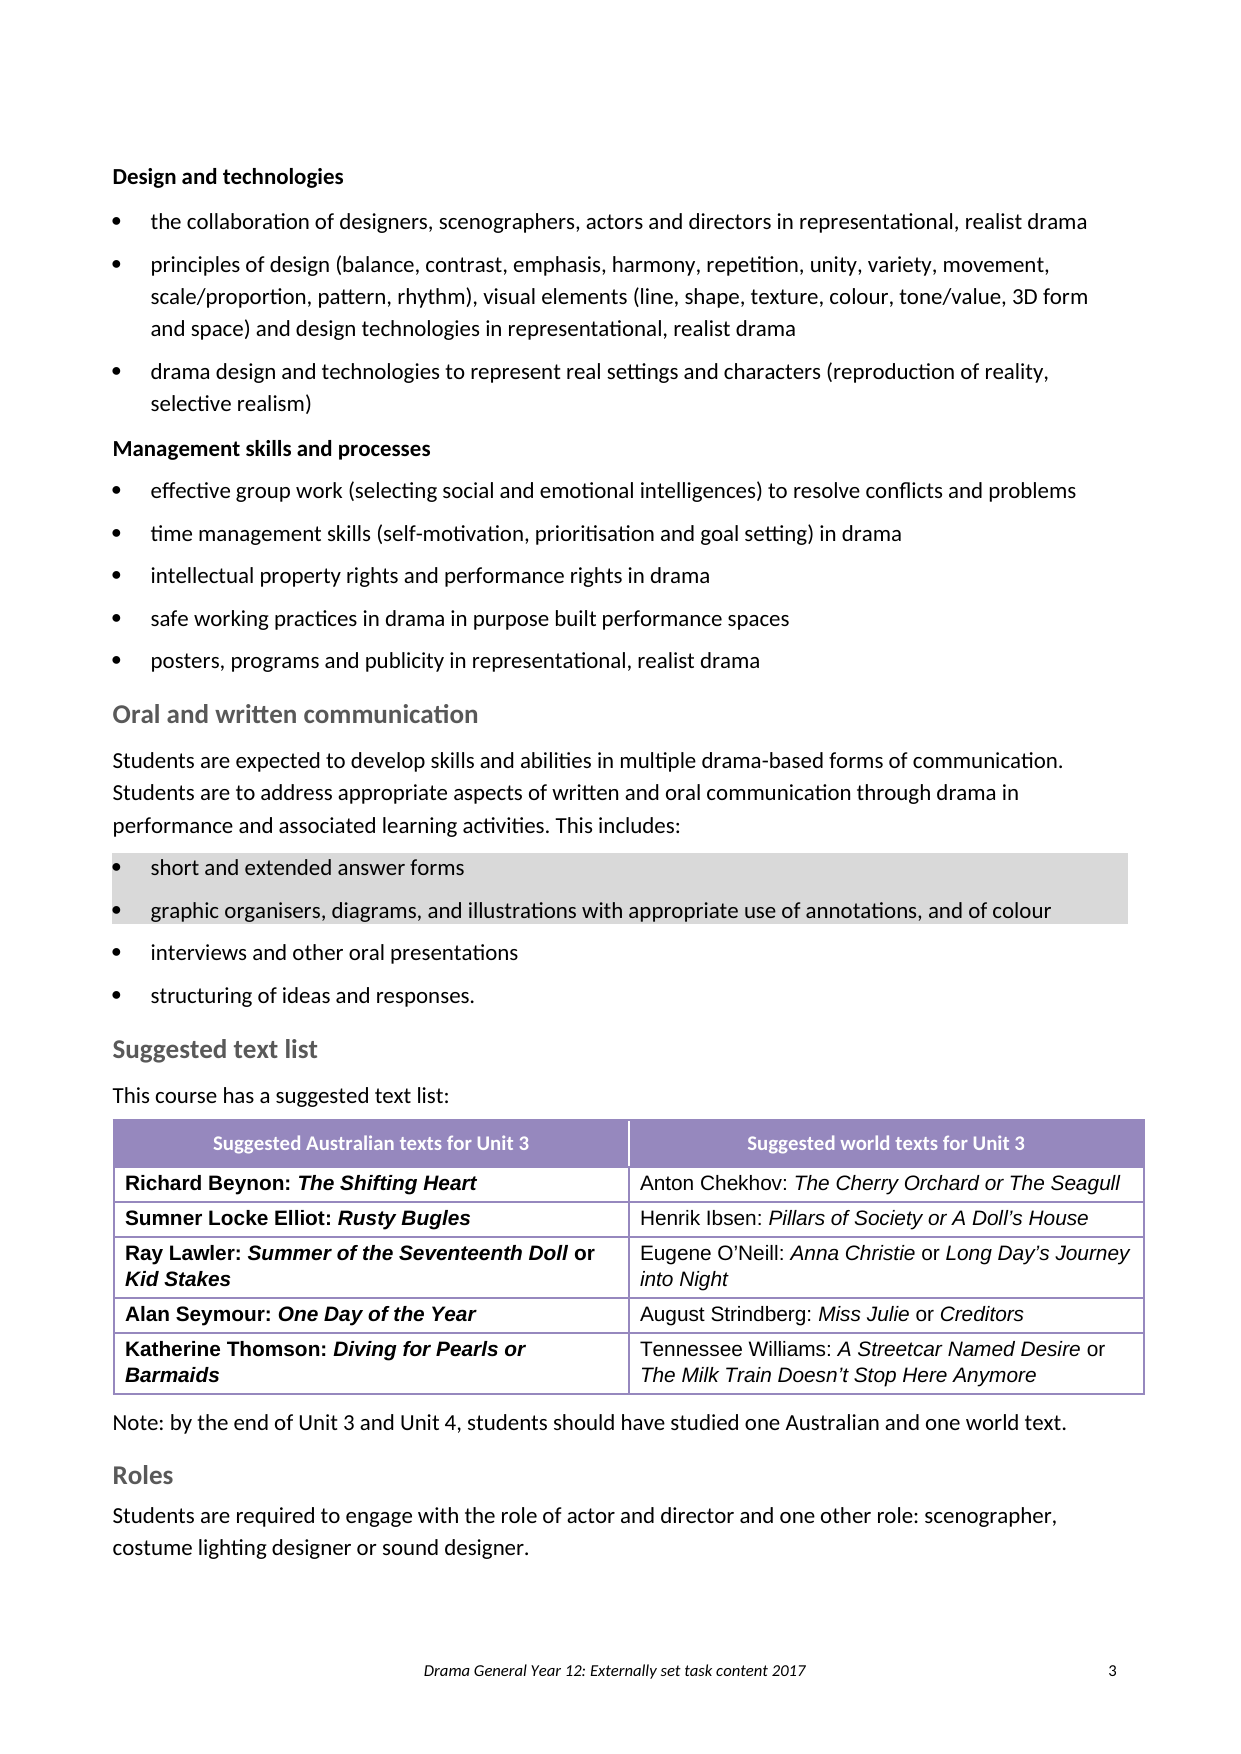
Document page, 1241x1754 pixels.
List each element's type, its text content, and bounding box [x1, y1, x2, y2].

list posters, programs and publicity in representational, realist drama [112, 647, 1128, 675]
text Design and technologies [112, 162, 1128, 191]
table_cell Sumner Locke Elliot: Rusty Bugles [115, 1203, 628, 1236]
table_cell Henrik Ibsen: Pillars of Society or A Doll’s House [630, 1203, 1143, 1236]
text Students are required to engage with the role of actor and director and one other role: scenographer, costume lighting designer or sound designer. [112, 1501, 1128, 1561]
list Students are expected to develop skills and abilities in multiple drama-based forms of communication. Students are to address appropriate aspects of written and oral communication through drama in performance and associated learning activities. This includes: [112, 746, 1128, 839]
list drama design and technologies to represent real settings and characters (reproduction of reality, selective realism) [112, 357, 1128, 417]
table_header Suggested Australian texts for Unit 3 [115, 1121, 628, 1166]
table_cell Anton Chekhov: The Cherry Orchard or The Seagull [630, 1168, 1143, 1201]
table_cell Eugene O’Neill: Anna Christie or Long Day’s Journey into Night [630, 1238, 1143, 1297]
table_cell Ray Lawler: Summer of the Seventeenth Doll or Kid Stakes [115, 1238, 628, 1297]
list the collaboration of designers, scenographers, actors and directors in representational, realist drama [112, 207, 1128, 235]
list principles of design (balance, contrast, emphasis, harmony, repetition, unity, variety, movement, scale/proportion, pattern, rhythm), visual elements (line, shape, texture, colour, tone/value, 3D form and space) and design technologies in representational, realist drama [112, 250, 1128, 342]
subtitle Oral and written communication [112, 698, 1128, 731]
list intellectual property rights and performance rights in drama [112, 561, 1128, 589]
subtitle Suggested text list [112, 1032, 1128, 1065]
table_cell August Strindberg: Miss Julie or Creditors [630, 1299, 1143, 1332]
subtitle Roles [112, 1458, 1128, 1492]
list structuring of ideas and responses. [112, 981, 1128, 1009]
text This course has a suggested text list: [112, 1081, 1128, 1109]
text Management skills and processes [112, 434, 1128, 462]
table_cell Katherine Thomson: Diving for Pearls or Barmaids [115, 1334, 628, 1393]
list safe working practices in drama in purpose built performance spaces [112, 604, 1128, 632]
list effective group work (selecting social and emotional intelligences) to resolve conflicts and problems [112, 476, 1128, 504]
table_cell Alan Seymour: One Day of the Year [115, 1299, 628, 1332]
list time management skills (self-motivation, prioritisation and goal setting) in drama [112, 519, 1128, 547]
list interviews and other oral presentations [112, 938, 1128, 967]
table_cell Richard Beynon: The Shifting Heart [115, 1168, 628, 1201]
list short and extended answer forms [112, 853, 1128, 881]
list graphic organisers, diagrams, and illustrations with appropriate use of annotations, and of colour [112, 896, 1128, 924]
table_cell Tennessee Williams: A Streetcar Named Desire or The Milk Train Doesn’t Stop Here Anymore [630, 1334, 1143, 1393]
text Note: by the end of Unit 3 and Unit 4, students should have studied one Australian and one world text. [112, 1408, 1128, 1436]
table_header Suggested world texts for Unit 3 [630, 1121, 1143, 1166]
